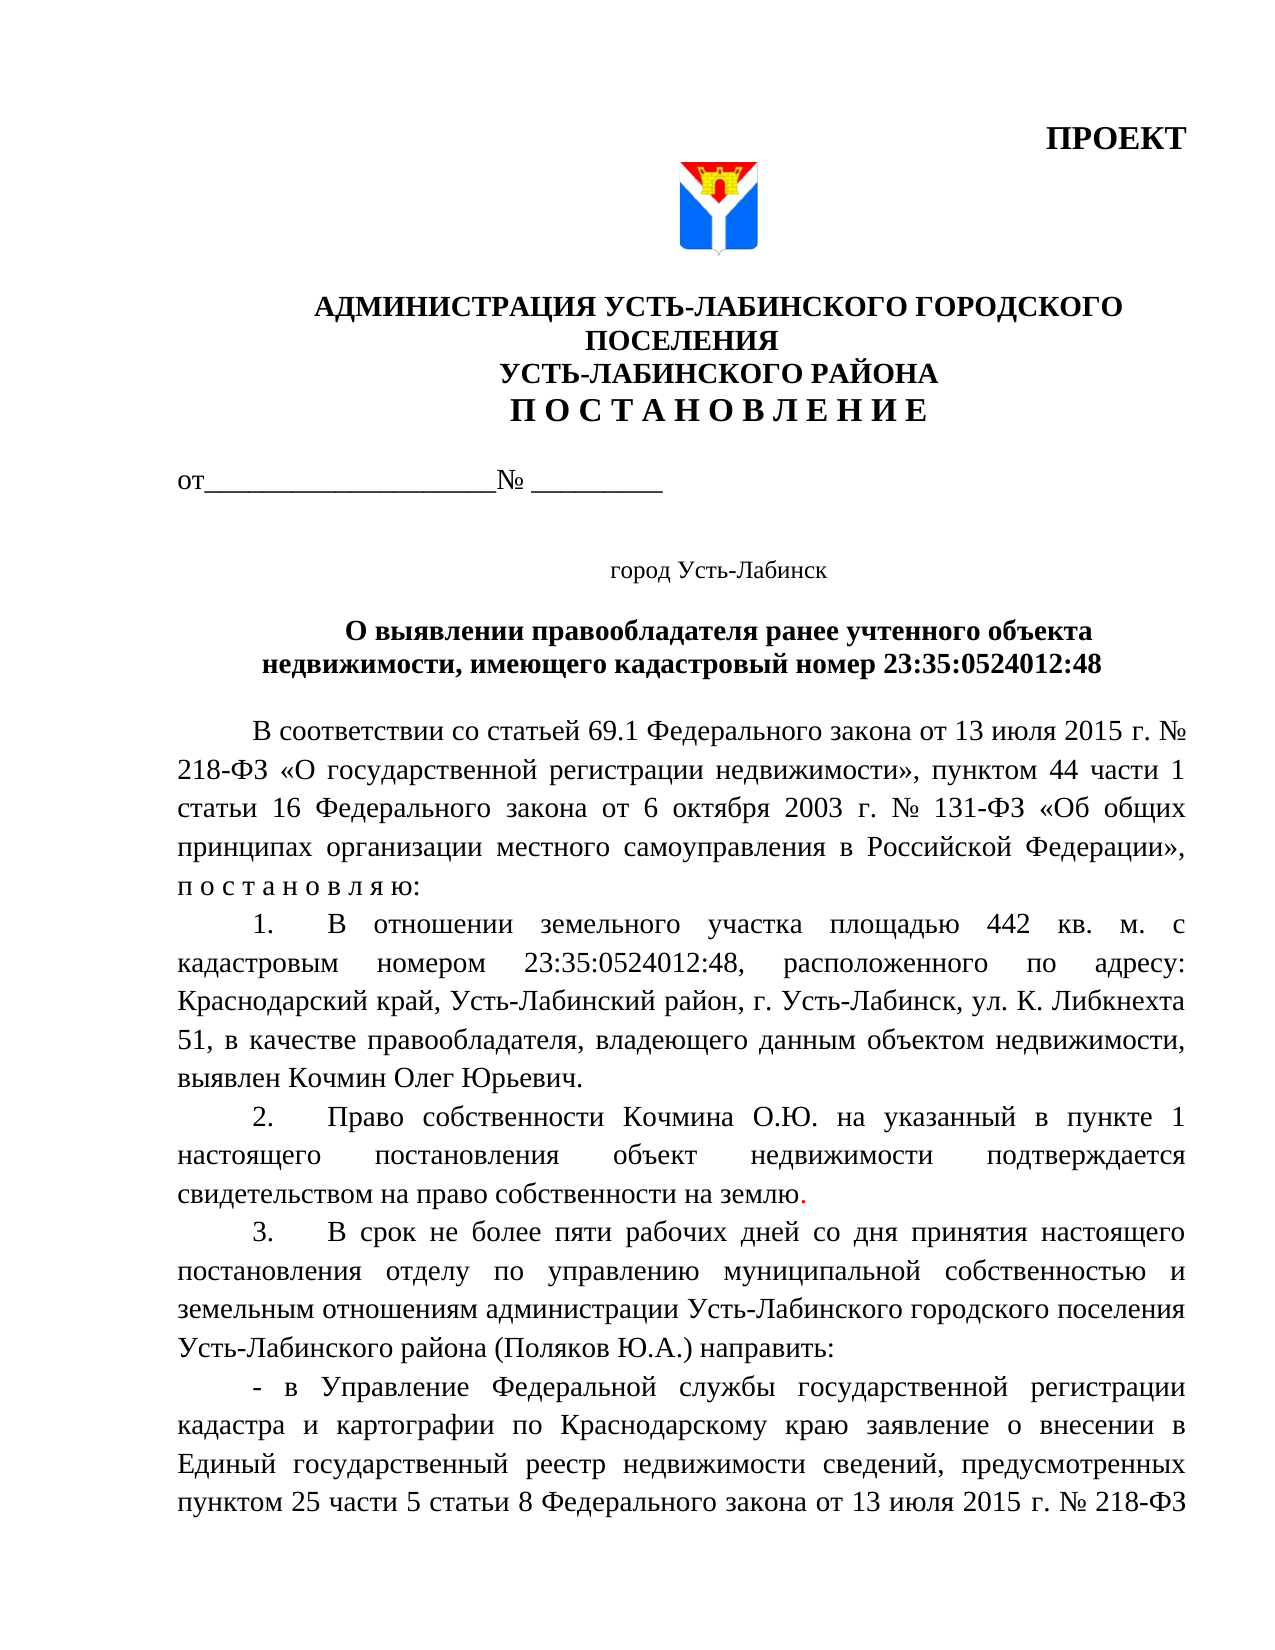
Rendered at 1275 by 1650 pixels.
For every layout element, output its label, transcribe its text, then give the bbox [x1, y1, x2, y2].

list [177, 1369, 1186, 1518]
picture [679, 162, 758, 256]
text 2. Право собственности Кочмина О.Ю. на указанный в пункте 1 настоящего постановления объект недвижимости подтверждается свидетельством на право собственности на землю. [177, 1099, 1186, 1209]
text О выявлении правообладателя ранее учтенного объекта недвижимости, имеющего кадастровый номер 23:35:0524012:48 [177, 613, 1186, 680]
text от____________________№ _________ [177, 462, 1192, 495]
text 3. В срок не более пяти рабочих дней со дня принятия настоящего постановления отделу по управлению муниципальной собственностью и земельным отношениям администрации Усть-Лабинского городского поселения Усть-Лабинского района (Поляков Ю.А.) направить: [177, 1214, 1186, 1364]
text город Усть-Лабинск [177, 555, 1186, 584]
text 1. В отношении земельного участка площадью 442 кв. м. с кадастровым номером 23:35:0524012:48, расположенного по адресу: Краснодарский край, Усть-Лабинский район, г. Усть-Лабинск, ул. К. Либкнехта 51, в качестве правообладателя, владеющего данным объектом недвижимости, выявлен Кочмин Олег Юрьевич. [177, 906, 1186, 1094]
text АДМИНИСТРАЦИЯ УСТЬ-ЛАБИНСКОГО ГОРОДСКОГО ПОСЕЛЕНИЯ [171, 289, 1192, 356]
text УСТЬ-ЛАБИНСКОГО РАЙОНА [171, 356, 1192, 390]
text П О С Т А Н О В Л Е Н И Е [171, 390, 1192, 428]
text В соответствии со статьей 69.1 Федерального закона от 13 июля 2015 г. № 218-ФЗ «О государственной регистрации недвижимости», пунктом 44 части 1 статьи 16 Федерального закона от 6 октября 2003 г. № 131-ФЗ «Об общих принципах организации местного самоуправления в Российской Федерации», п о с т а н о в л я ю: [177, 713, 1186, 901]
text ПРОЕКТ [177, 118, 1186, 156]
